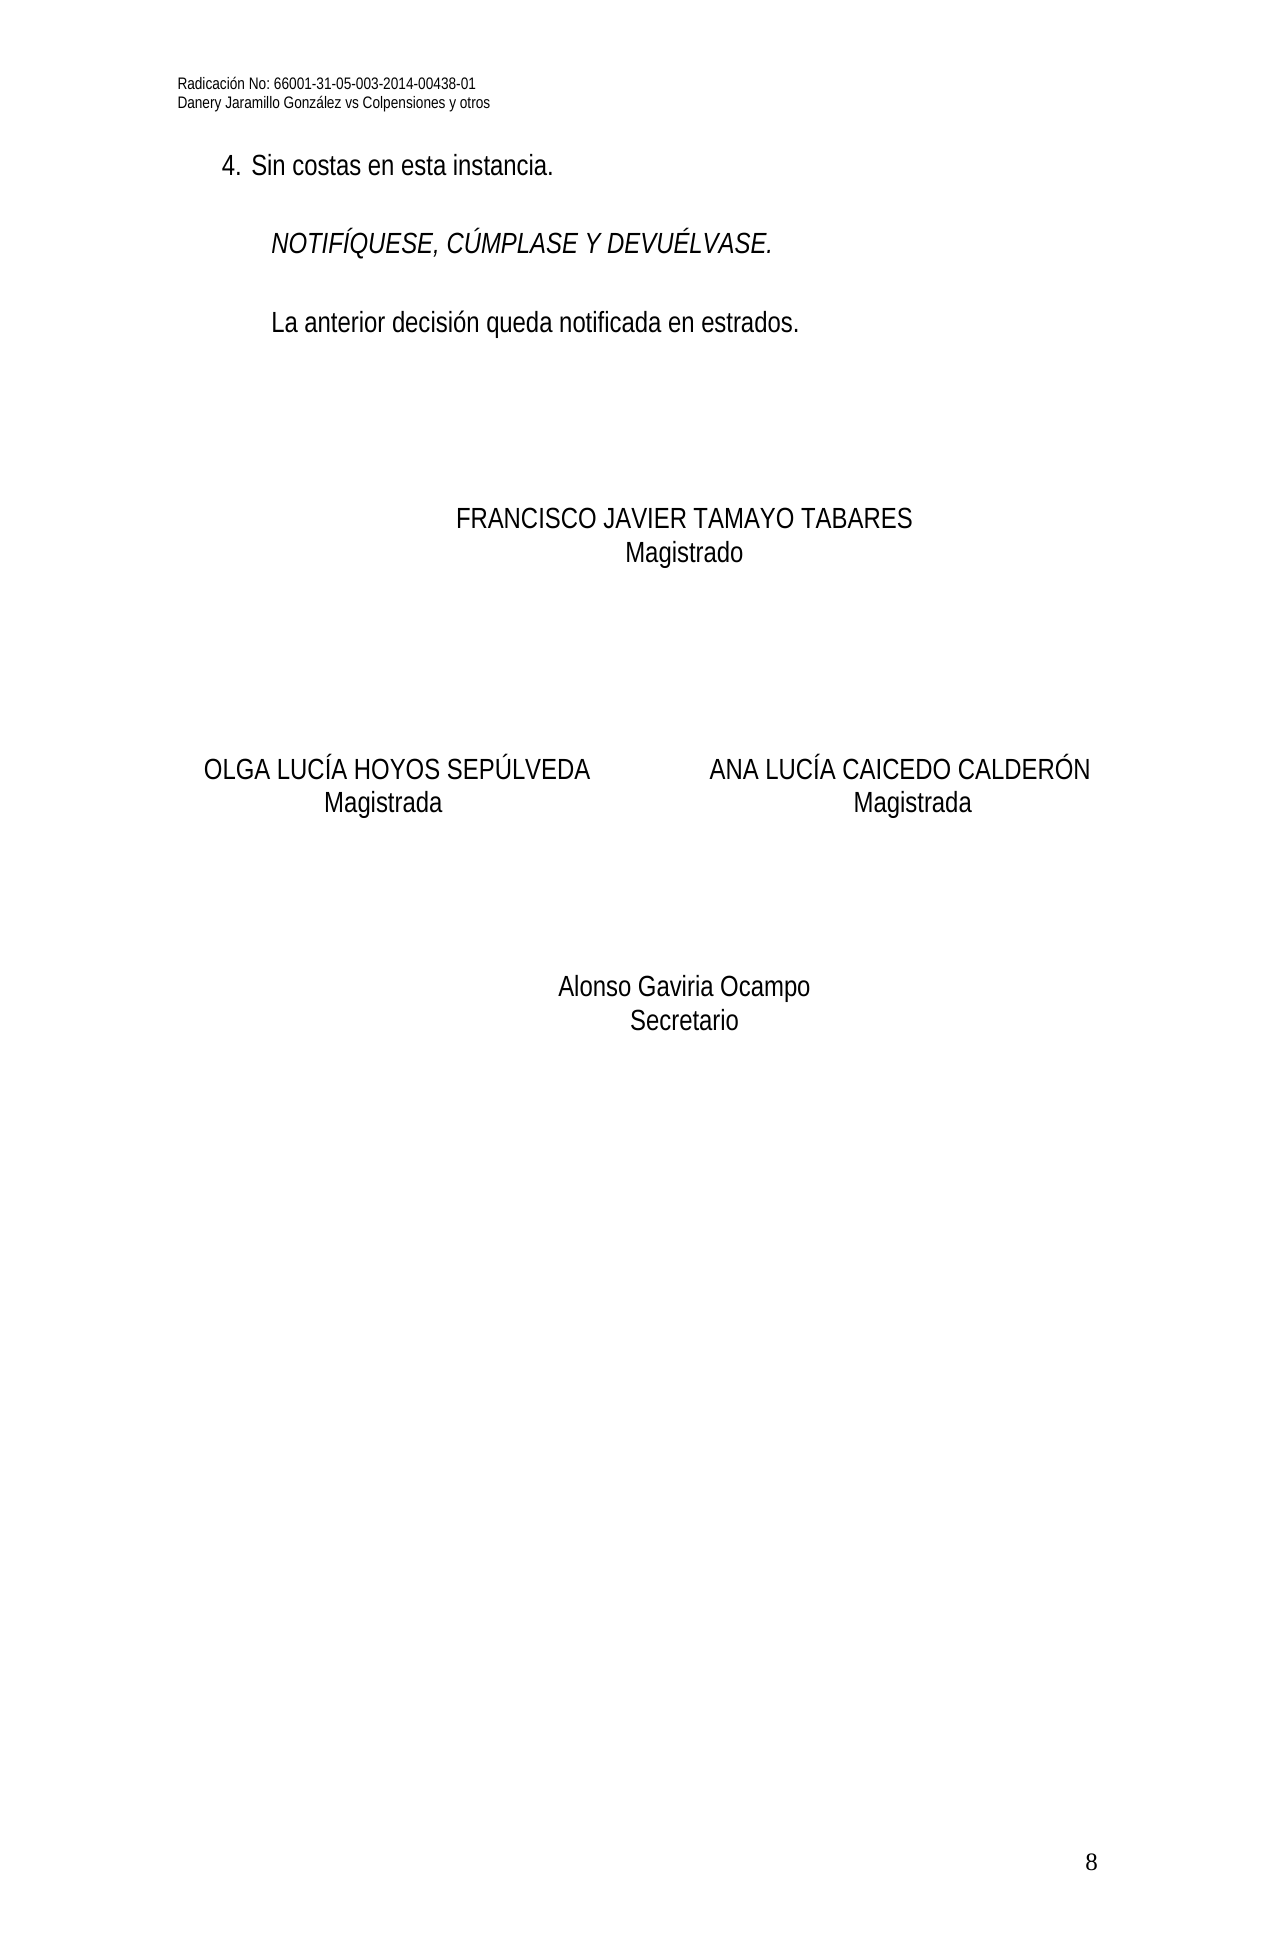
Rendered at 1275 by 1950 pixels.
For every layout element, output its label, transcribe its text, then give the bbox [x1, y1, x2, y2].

text Magistrado [177, 535, 1098, 568]
text Alonso Gaviria Ocampo [177, 969, 1098, 1003]
text FRANCISCO JAVIER TAMAYO TABARES [177, 501, 1098, 535]
text NOTIFÍQUESE, CÚMPLASE Y DEVUÉLVASE. [177, 227, 1098, 260]
list Sin costas en esta instancia. [177, 148, 1098, 181]
text Magistrada Magistrada [177, 785, 1098, 819]
text La anterior decisión queda notificada en estrados. [177, 305, 1098, 339]
text OLGA LUCÍA HOYOS SEPÚLVEDA ANA LUCÍA CAICEDO CALDERÓN [177, 752, 1098, 785]
text Secretario [177, 1003, 1098, 1036]
